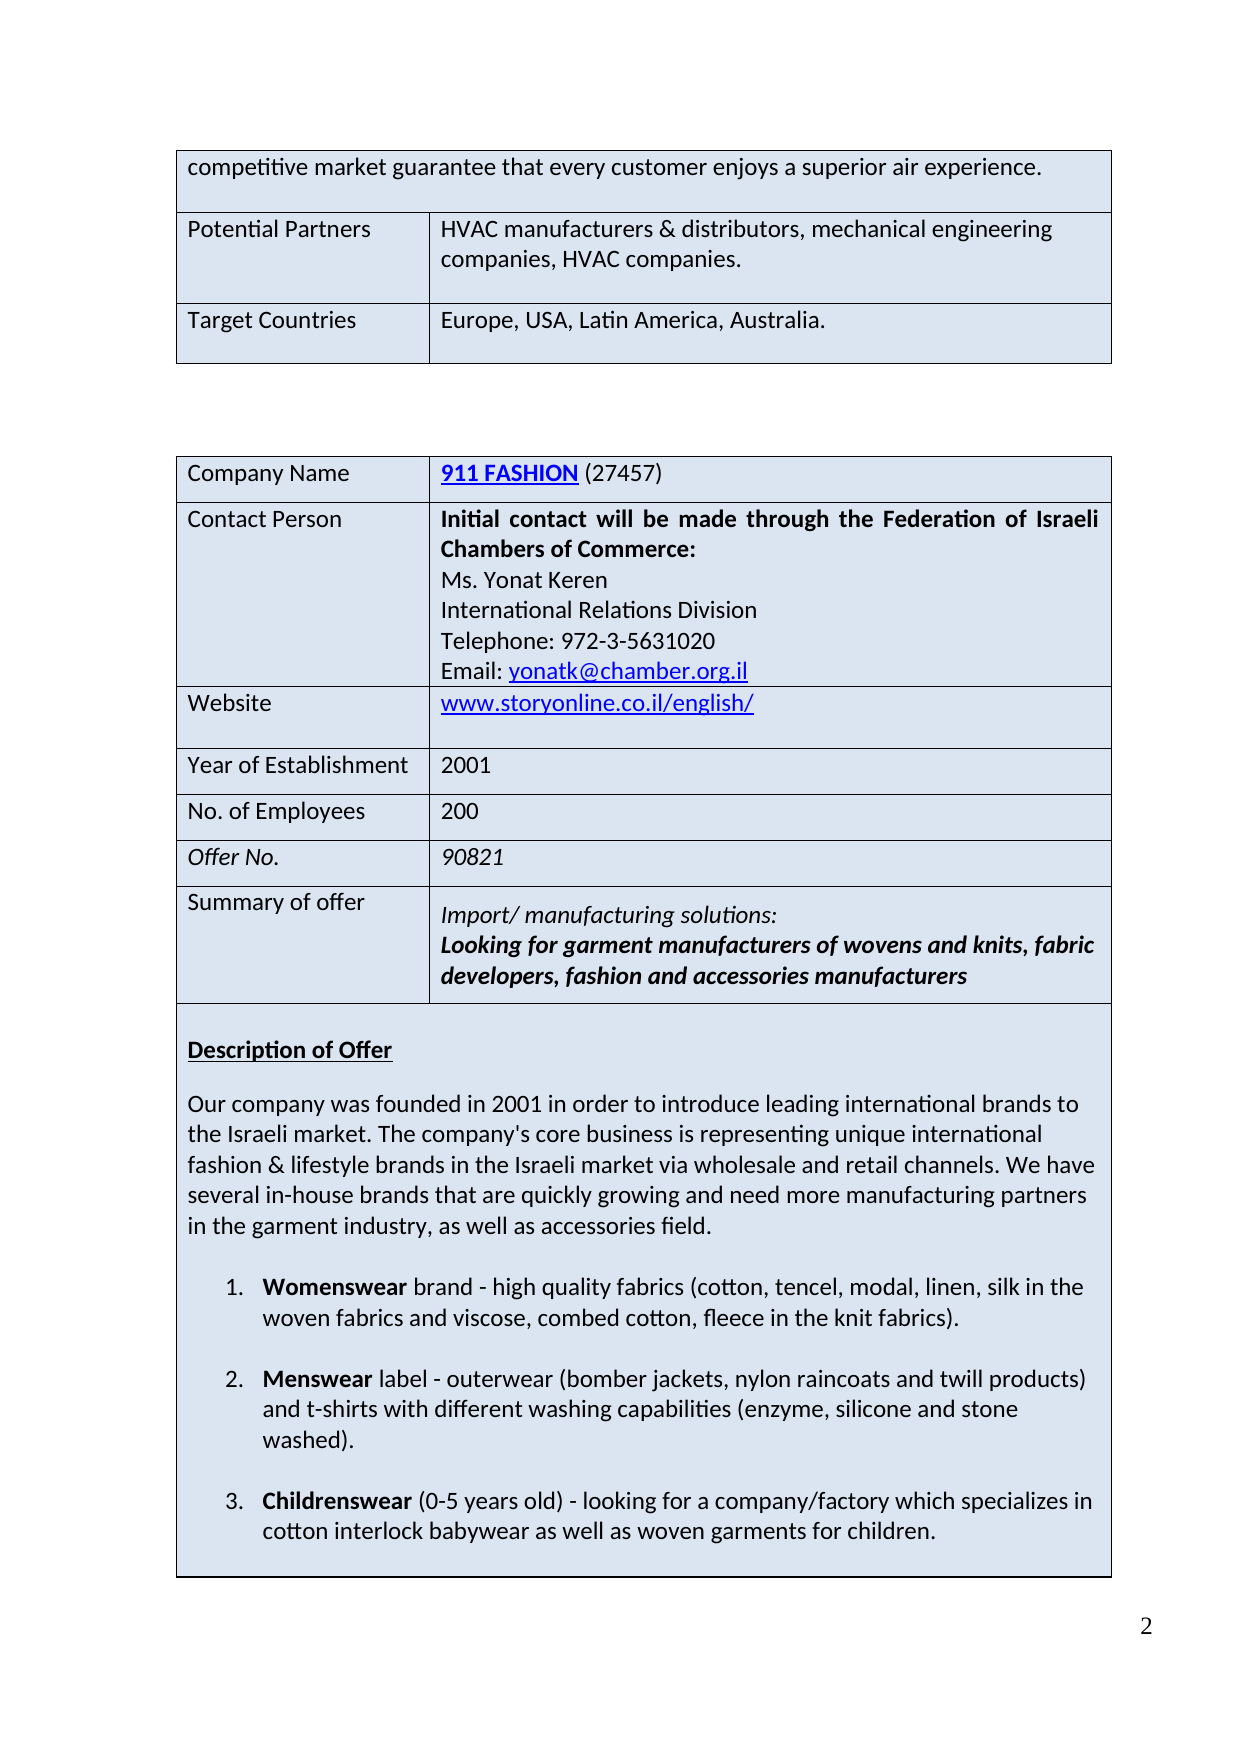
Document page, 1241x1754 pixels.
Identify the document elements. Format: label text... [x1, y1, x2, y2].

table_cell Europe, USA, Latin America, Australia. [430, 304, 1111, 363]
table_cell Offer No. [177, 841, 429, 886]
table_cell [177, 151, 1111, 212]
table_cell Import/ manufacturing solutions: Looking for garment manufacturers of wovens and knits, fabric developers, fashion and accessories manufacturers [430, 887, 1111, 1003]
table_cell Potential Partners [177, 213, 429, 303]
table_cell 200 [430, 795, 1111, 840]
table_cell Initial contact will be made through the Federation of Israeli Chambers of Commerce: Ms. Yonat Keren International Relations Division Telephone: 972-3-5631020 Email: yonatk@chamber.org.il [430, 503, 1111, 686]
table_cell 2001 [430, 749, 1111, 794]
table_cell Website [177, 687, 429, 748]
table_header Company Name [177, 457, 429, 502]
table_cell No. of Employees [177, 795, 429, 840]
table_cell Summary of offer [177, 887, 429, 1003]
table_cell Target Countries [177, 304, 429, 363]
table_cell 90821 [430, 841, 1111, 886]
table_cell HVAC manufacturers & distributors, mechanical engineering companies, HVAC companies. [430, 213, 1111, 303]
table_cell Year of Establishment [177, 749, 429, 794]
table_header 911 FASHION (27457) [430, 457, 1111, 502]
table_cell Contact Person [177, 503, 429, 686]
table_cell www.storyonline.co.il/english/ [430, 687, 1111, 748]
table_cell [177, 1004, 1111, 1576]
